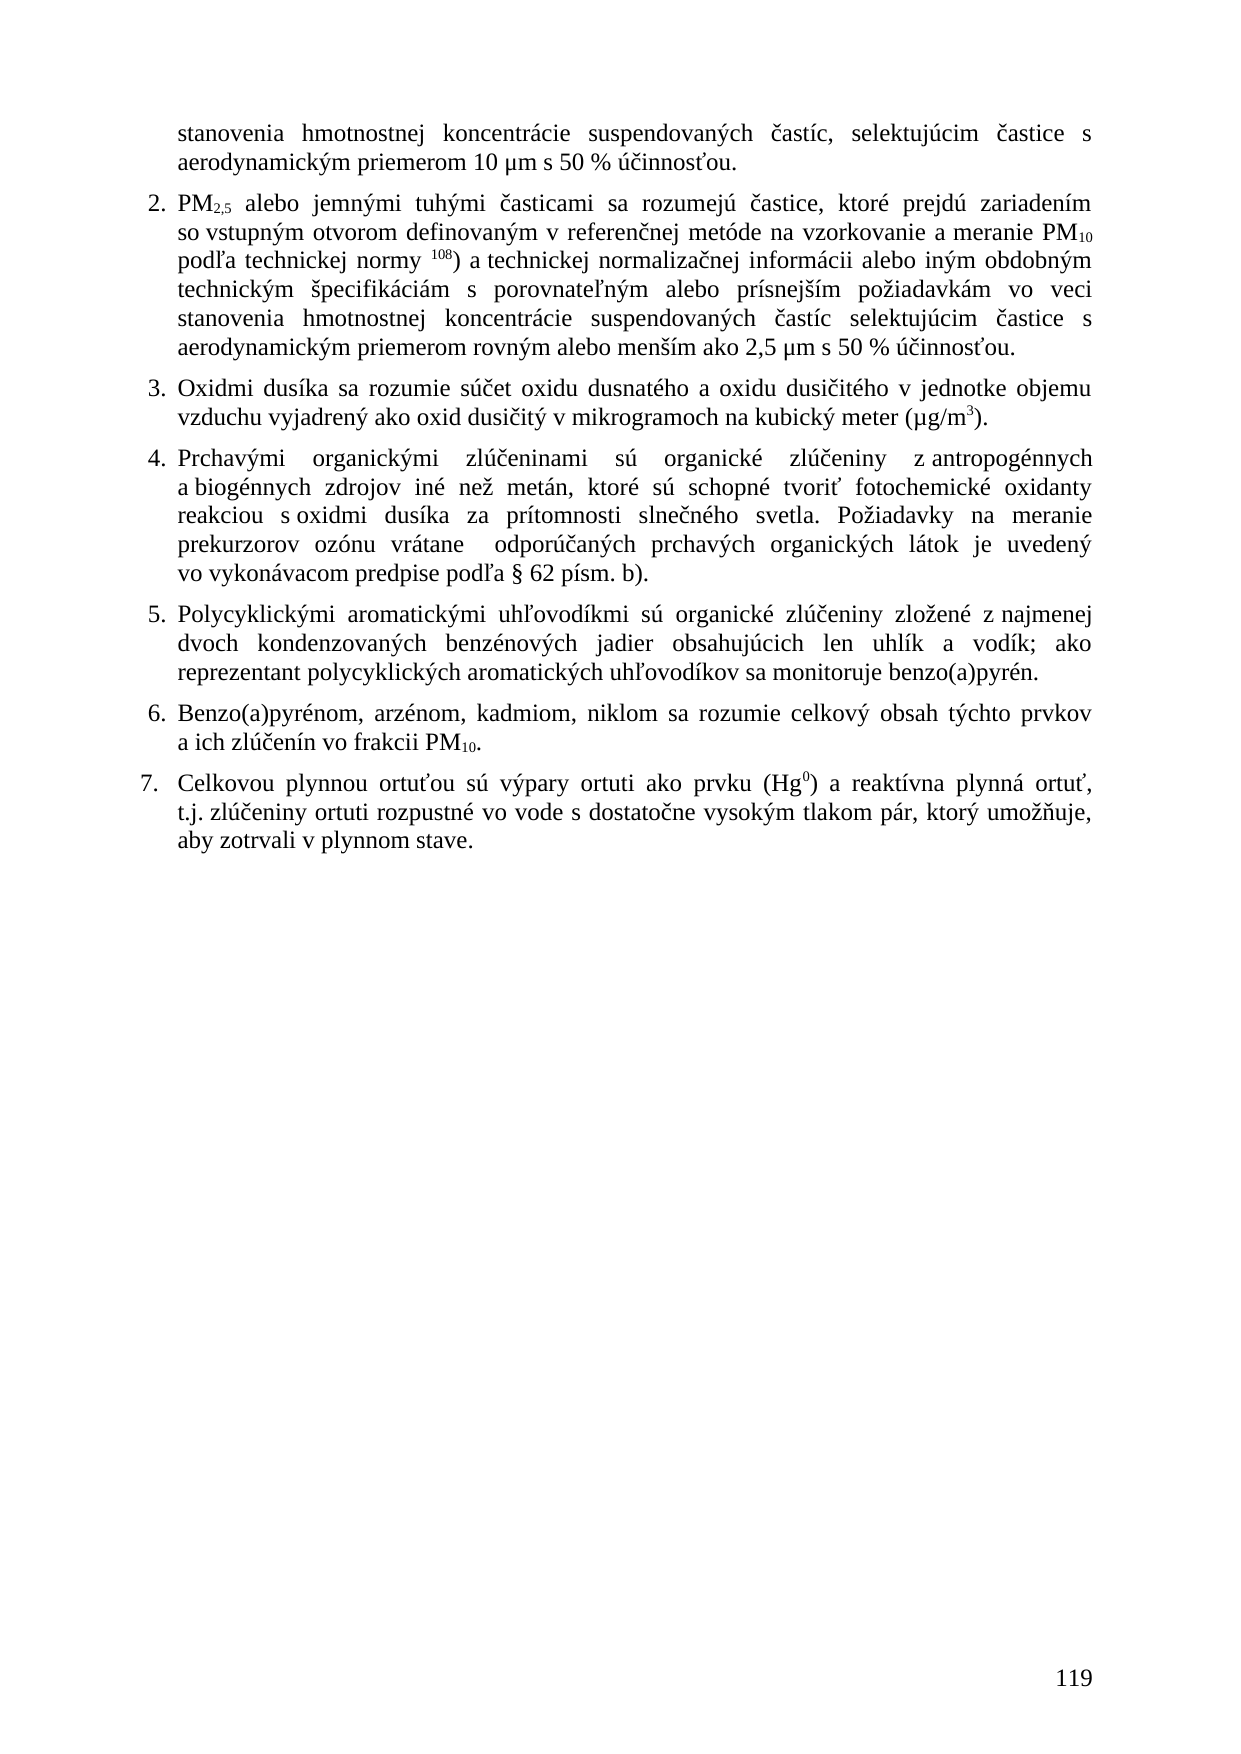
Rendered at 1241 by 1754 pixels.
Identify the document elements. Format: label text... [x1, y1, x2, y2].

list Polycyklickými aromatickými uhľovodíkmi sú organické zlúčeniny zložené z najmenej dvoch kondenzovaných benzénových jadier obsahujúcich len uhlík a vodík; ako reprezentant polycyklických aromatických uhľovodíkov sa monitoruje benzo(a)pyrén. [148, 599, 1093, 686]
list PM2,5 alebo jemnými tuhými časticami sa rozumejú častice, ktoré prejdú zariadením so vstupným otvorom definovaným v referenčnej metóde na vzorkovanie a meranie PM10 podľa technickej normy 108) a technickej normalizačnej informácii alebo iným obdobným technickým špecifikáciám s porovnateľným alebo prísnejším požiadavkám vo veci stanovenia hmotnostnej koncentrácie suspendovaných častíc selektujúcim častice s aerodynamickým priemerom rovným alebo menším ako 2,5 μm s 50 % účinnosťou. [148, 188, 1093, 361]
list Celkovou plynnou ortuťou sú výpary ortuti ako prvku (Hg0) a reaktívna plynná ortuť, t.j. zlúčeniny ortuti rozpustné vo vode s dostatočne vysokým tlakom pár, ktorý umožňuje, aby zotrvali v plynnom stave. [140, 768, 1093, 854]
list Benzo(a)pyrénom, arzénom, kadmiom, niklom sa rozumie celkový obsah týchto prvkov a ich zlúčenín vo frakcii PM10. [148, 698, 1093, 756]
list Oxidmi dusíka sa rozumie súčet oxidu dusnatého a oxidu dusičitého v jednotke objemu vzduchu vyjadrený ako oxid dusičitý v mikrogramoch na kubický meter (µg/m3). [148, 373, 1093, 431]
list Prchavými organickými zlúčeninami sú organické zlúčeniny z antropogénnych a biogénnych zdrojov iné než metán, ktoré sú schopné tvoriť fotochemické oxidanty reakciou s oxidmi dusíka za prítomnosti slnečného svetla. Požiadavky na meranie prekurzorov ozónu vrátane odporúčaných prchavých organických látok je uvedený vo vykonávacom predpise podľa § 62 písm. b). [148, 443, 1093, 587]
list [148, 118, 1093, 176]
